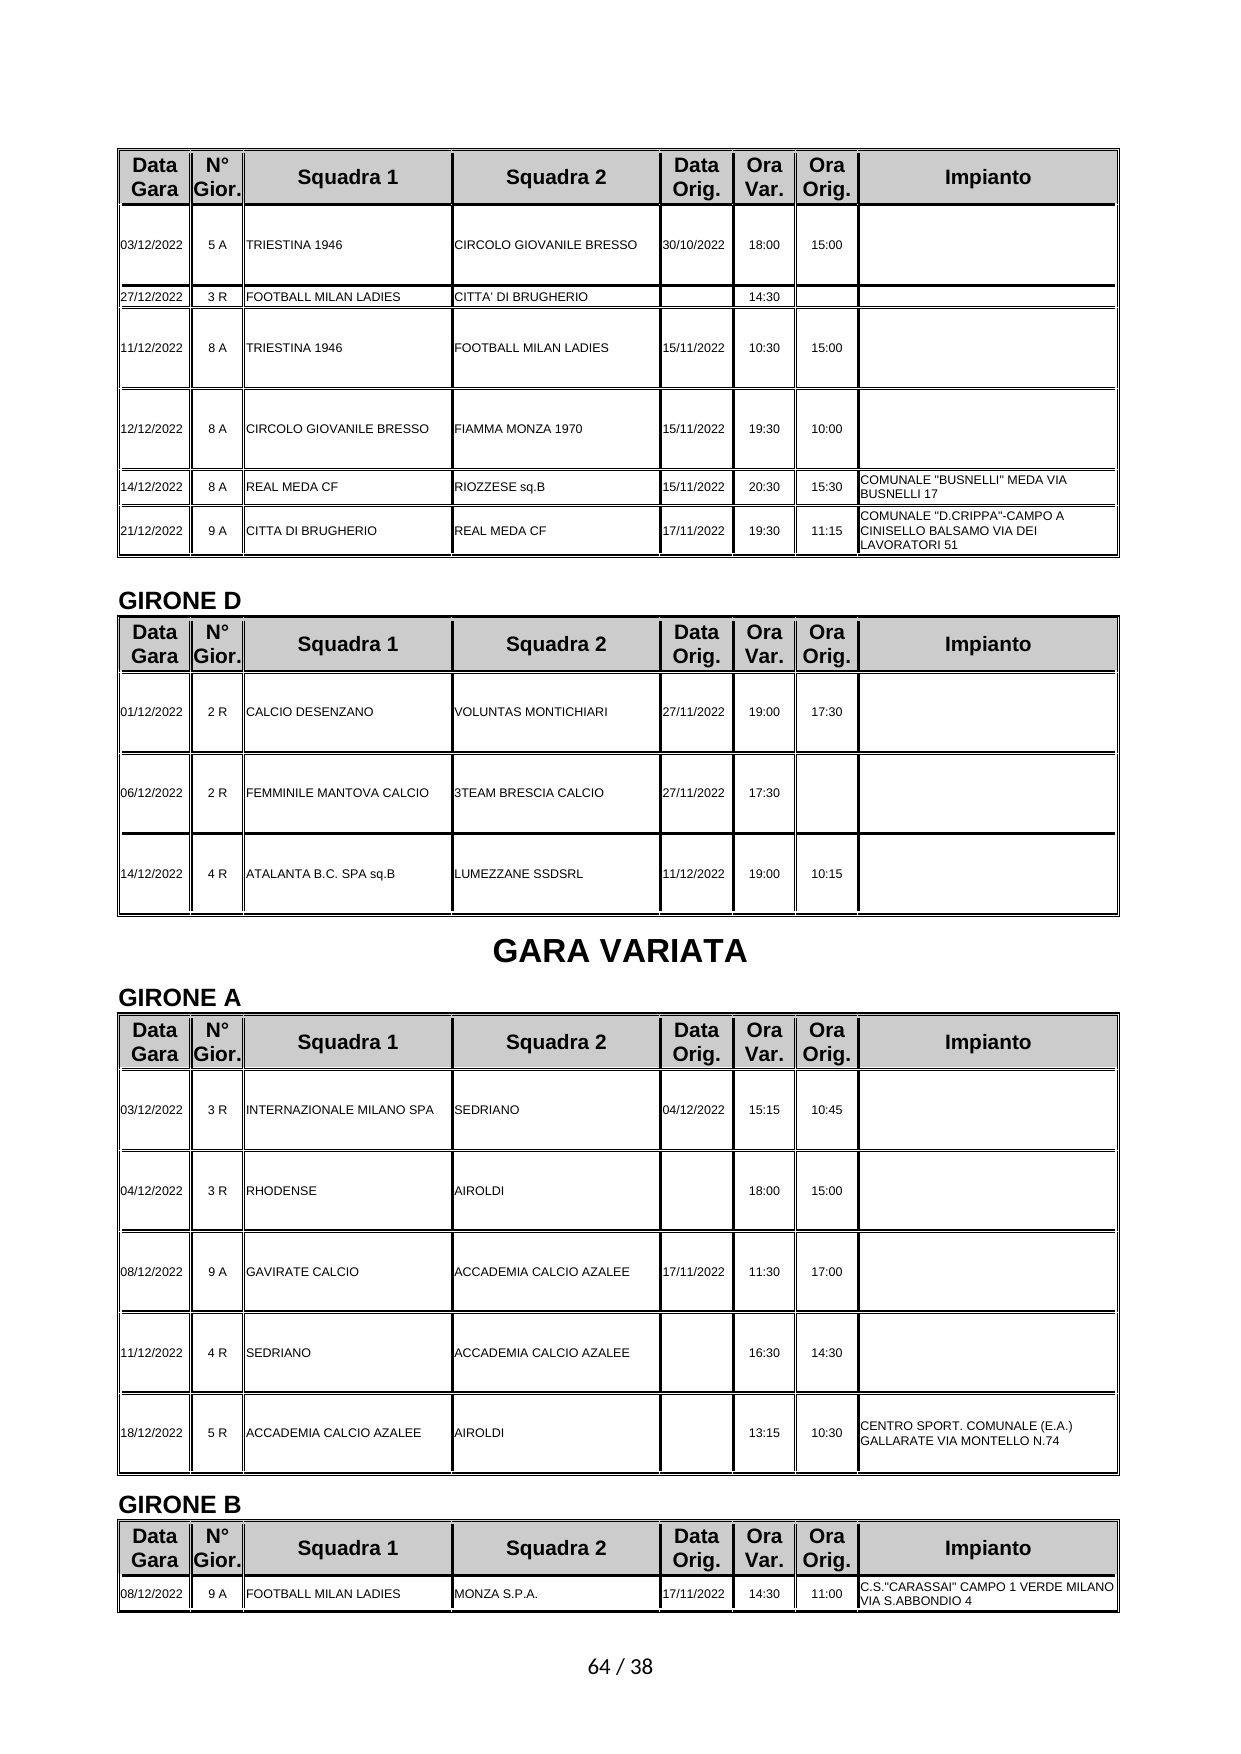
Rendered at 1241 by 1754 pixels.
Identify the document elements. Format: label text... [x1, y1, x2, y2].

text GARA VARIATA [118, 931, 1122, 969]
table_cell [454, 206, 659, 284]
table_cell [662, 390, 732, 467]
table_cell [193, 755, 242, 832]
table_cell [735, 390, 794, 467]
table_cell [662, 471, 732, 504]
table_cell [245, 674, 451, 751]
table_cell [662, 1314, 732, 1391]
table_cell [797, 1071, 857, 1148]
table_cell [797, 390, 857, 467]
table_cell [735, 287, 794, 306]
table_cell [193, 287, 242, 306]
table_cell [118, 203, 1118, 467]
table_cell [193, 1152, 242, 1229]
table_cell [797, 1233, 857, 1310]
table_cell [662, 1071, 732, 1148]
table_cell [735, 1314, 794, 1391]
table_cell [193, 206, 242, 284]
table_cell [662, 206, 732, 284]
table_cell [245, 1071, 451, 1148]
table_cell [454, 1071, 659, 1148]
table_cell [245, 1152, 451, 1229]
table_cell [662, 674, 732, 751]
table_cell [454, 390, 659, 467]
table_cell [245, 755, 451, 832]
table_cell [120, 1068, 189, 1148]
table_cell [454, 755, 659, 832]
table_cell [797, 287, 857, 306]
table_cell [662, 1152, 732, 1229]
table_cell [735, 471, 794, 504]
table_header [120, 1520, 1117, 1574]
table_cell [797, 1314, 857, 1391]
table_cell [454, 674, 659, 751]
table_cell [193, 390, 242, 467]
text GIRONE D [118, 586, 1122, 615]
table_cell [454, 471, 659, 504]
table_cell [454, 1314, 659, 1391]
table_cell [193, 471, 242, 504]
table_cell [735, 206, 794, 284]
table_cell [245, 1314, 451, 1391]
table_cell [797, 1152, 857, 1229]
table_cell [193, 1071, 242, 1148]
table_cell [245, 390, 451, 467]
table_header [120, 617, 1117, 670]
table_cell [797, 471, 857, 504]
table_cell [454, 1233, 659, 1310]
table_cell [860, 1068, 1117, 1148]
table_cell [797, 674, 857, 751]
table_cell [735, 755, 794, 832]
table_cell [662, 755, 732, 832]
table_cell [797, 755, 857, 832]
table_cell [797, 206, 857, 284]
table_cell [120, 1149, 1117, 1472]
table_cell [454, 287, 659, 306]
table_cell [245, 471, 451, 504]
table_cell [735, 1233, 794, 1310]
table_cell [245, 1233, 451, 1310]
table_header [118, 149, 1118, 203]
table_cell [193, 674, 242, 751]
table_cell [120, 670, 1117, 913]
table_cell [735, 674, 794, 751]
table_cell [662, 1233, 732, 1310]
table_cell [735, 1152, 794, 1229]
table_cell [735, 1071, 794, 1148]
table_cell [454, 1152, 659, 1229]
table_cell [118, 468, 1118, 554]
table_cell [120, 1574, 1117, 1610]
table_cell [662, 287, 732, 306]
text GIRONE A [118, 983, 1122, 1012]
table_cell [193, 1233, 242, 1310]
text GIRONE B [118, 1490, 1122, 1518]
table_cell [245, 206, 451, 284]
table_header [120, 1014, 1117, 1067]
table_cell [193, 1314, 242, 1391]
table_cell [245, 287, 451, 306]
